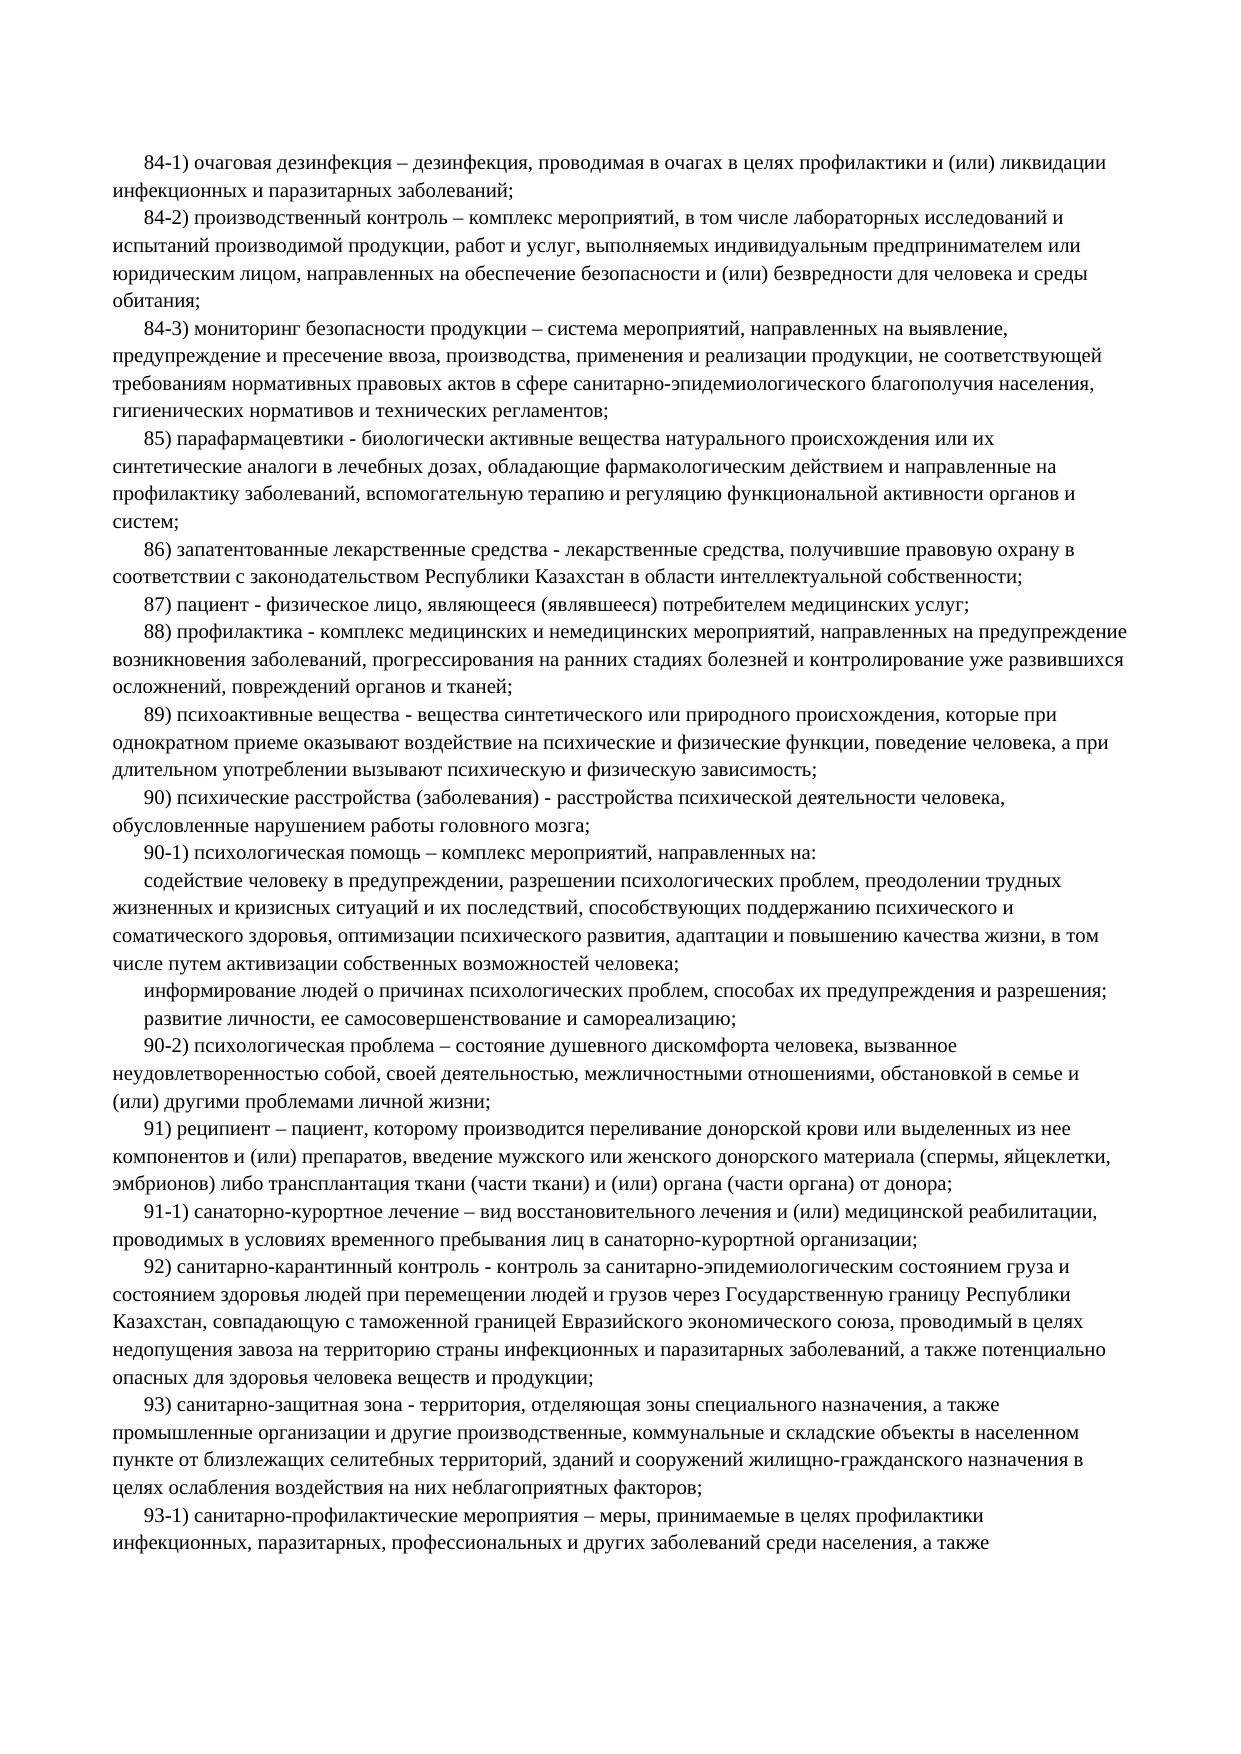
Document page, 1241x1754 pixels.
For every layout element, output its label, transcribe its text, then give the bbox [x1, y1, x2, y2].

text 91) реципиент – пациент, которому производится переливание донорской крови или выделенных из нее компонентов и (или) препаратов, введение мужского или женского донорского материала (спермы, яйцеклетки, эмбрионов) либо трансплантация ткани (части ткани) и (или) органа (части органа) от донора; [112, 1116, 1128, 1195]
text 92) санитарно-карантинный контроль - контроль за санитарно-эпидемиологическим состоянием груза и состоянием здоровья людей при перемещении людей и грузов через Государственную границу Республики Казахстан, совпадающую с таможенной границей Евразийского экономического союза, проводимый в целях недопущения завоза на территорию страны инфекционных и паразитарных заболеваний, а также потенциально опасных для здоровья человека веществ и продукции; [112, 1254, 1128, 1389]
text 90-1) психологическая помощь – комплекс мероприятий, направленных на: [112, 840, 1128, 864]
text 90-2) психологическая проблема – состояние душевного дискомфорта человека, вызванное неудовлетворенностью собой, своей деятельностью, межличностными отношениями, обстановкой в семье и (или) другими проблемами личной жизни; [112, 1033, 1128, 1113]
text 91-1) санаторно-курортное лечение – вид восстановительного лечения и (или) медицинской реабилитации, проводимых в условиях временного пребывания лиц в санаторно-курортной организации; [112, 1199, 1128, 1251]
text 84-1) очаговая дезинфекция – дезинфекция, проводимая в очагах в целях профилактики и (или) ликвидации инфекционных и паразитарных заболеваний; [112, 150, 1128, 202]
text 84-3) мониторинг безопасности продукции – система мероприятий, направленных на выявление, предупреждение и пресечение ввоза, производства, применения и реализации продукции, не соответствующей требованиям нормативных правовых актов в сфере санитарно-эпидемиологического благополучия населения, гигиенических нормативов и технических регламентов; [112, 316, 1128, 422]
text 93) санитарно-защитная зона - территория, отделяющая зоны специального назначения, а также промышленные организации и другие производственные, коммунальные и складские объекты в населенном пункте от близлежащих селитебных территорий, зданий и сооружений жилищно-гражданского назначения в целях ослабления воздействия на них неблагоприятных факторов; [112, 1392, 1128, 1499]
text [112, 1503, 1128, 1554]
text 90) психические расстройства (заболевания) - расстройства психической деятельности человека, обусловленные нарушением работы головного мозга; [112, 785, 1128, 837]
text 85) парафармацевтики - биологически активные вещества натурального происхождения или их синтетические аналоги в лечебных дозах, обладающие фармакологическим действием и направленные на профилактику заболеваний, вспомогательную терапию и регуляцию функциональной активности органов и систем; [112, 426, 1128, 533]
text 84-2) производственный контроль – комплекс мероприятий, в том числе лабораторных исследований и испытаний производимой продукции, работ и услуг, выполняемых индивидуальным предпринимателем или юридическим лицом, направленных на обеспечение безопасности и (или) безвредности для человека и среды обитания; [112, 205, 1128, 312]
text 88) профилактика - комплекс медицинских и немедицинских мероприятий, направленных на предупреждение возникновения заболеваний, прогрессирования на ранних стадиях болезней и контролирование уже развившихся осложнений, повреждений органов и тканей; [112, 619, 1128, 698]
text развитие личности, ее самосовершенствование и самореализацию; [112, 1006, 1128, 1030]
text 86) запатентованные лекарственные средства - лекарственные средства, получившие правовую охрану в соответствии с законодательством Республики Казахстан в области интеллектуальной собственности; [112, 536, 1128, 588]
text содействие человеку в предупреждении, разрешении психологических проблем, преодолении трудных жизненных и кризисных ситуаций и их последствий, способствующих поддержанию психического и соматического здоровья, оптимизации психического развития, адаптации и повышению качества жизни, в том числе путем активизации собственных возможностей человека; [112, 868, 1128, 974]
text 89) психоактивные вещества - вещества синтетического или природного происхождения, которые при однократном приеме оказывают воздействие на психические и физические функции, поведение человека, а при длительном употреблении вызывают психическую и физическую зависимость; [112, 702, 1128, 781]
text информирование людей о причинах психологических проблем, способах их предупреждения и разрешения; [112, 978, 1128, 1002]
text 87) пациент - физическое лицо, являющееся (являвшееся) потребителем медицинских услуг; [112, 592, 1128, 616]
